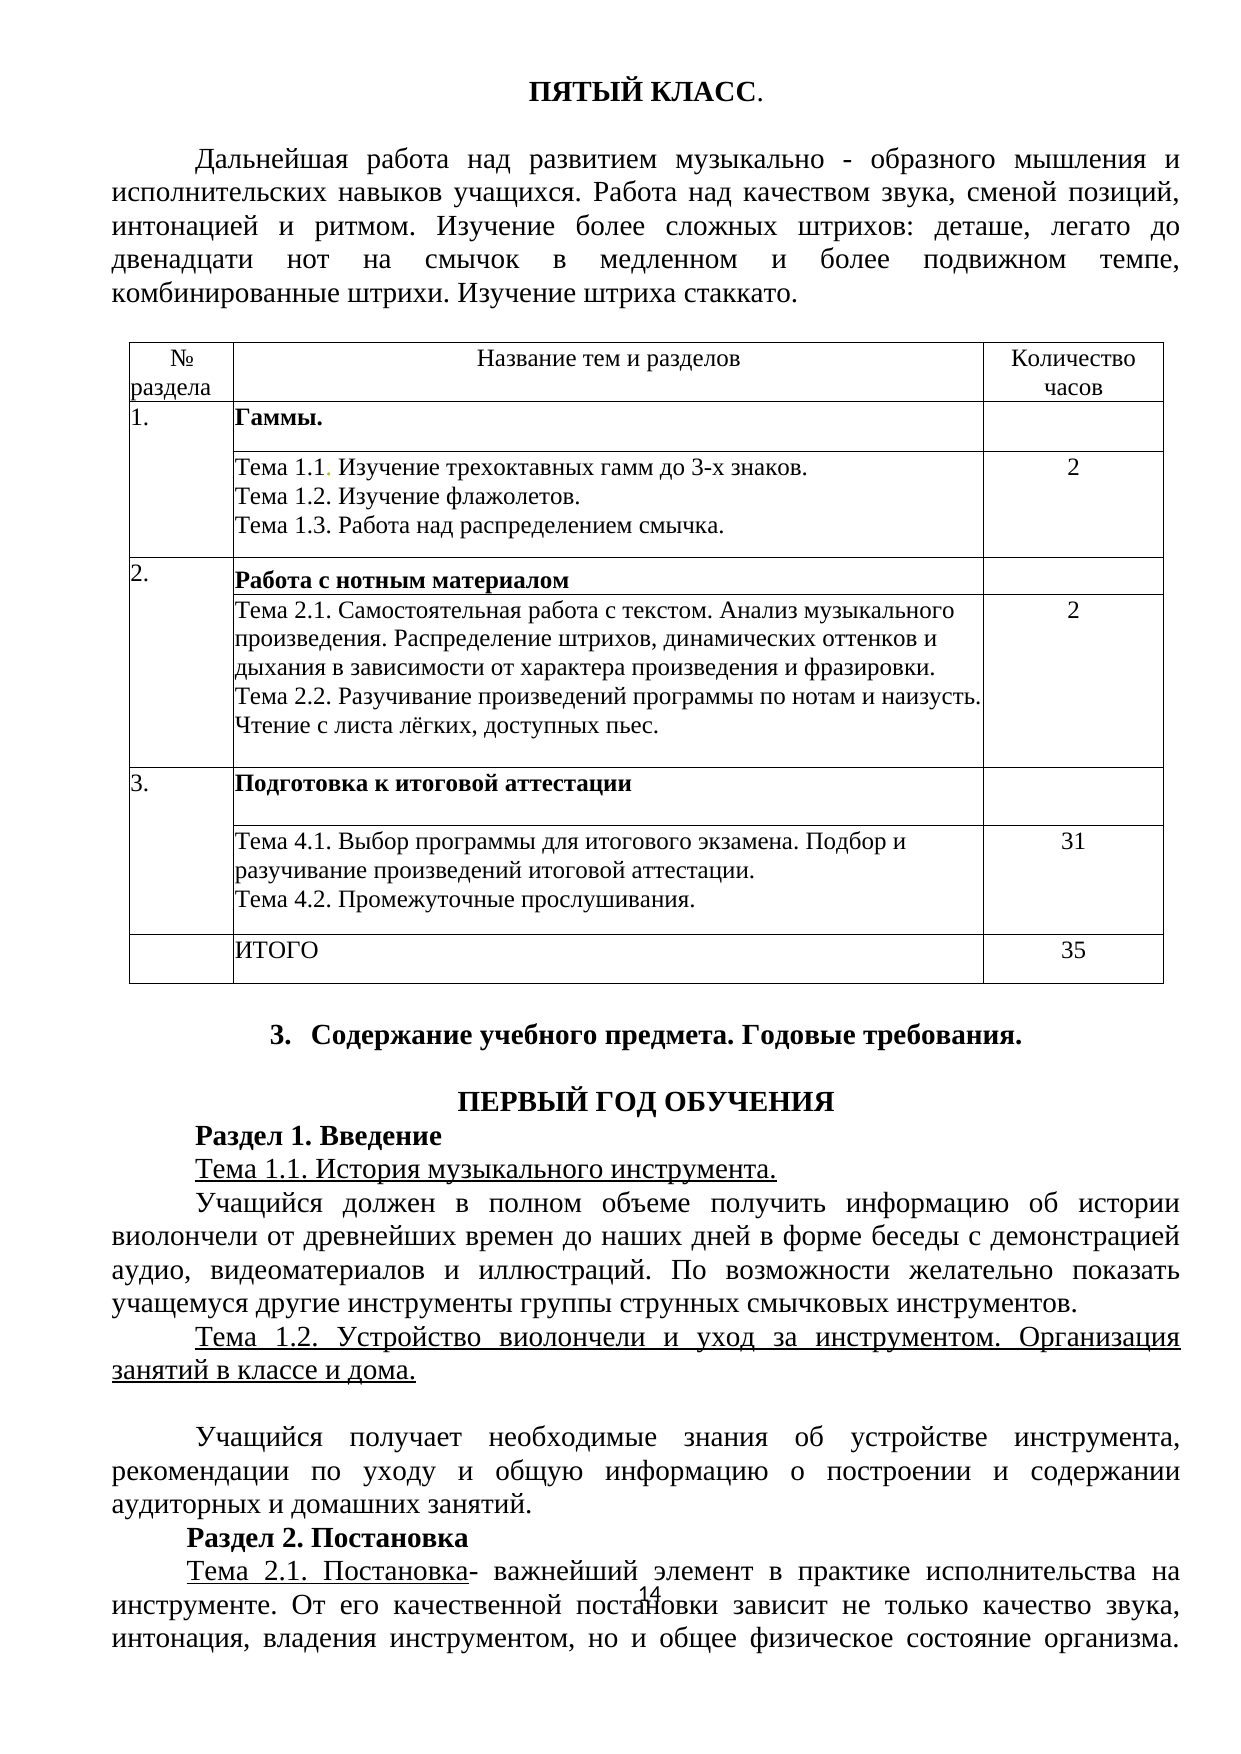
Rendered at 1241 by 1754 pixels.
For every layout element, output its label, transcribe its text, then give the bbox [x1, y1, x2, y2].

text Тема 1.2. Устройство виолончели и уход за инструментом. Организация занятий в классе и дома. [111, 1319, 1181, 1386]
table_cell [984, 402, 1163, 451]
table_cell 35 [984, 935, 1163, 983]
table_cell Тема 2.1. Самостоятельная работа с текстом. Анализ музыкального произведения. Распределение штрихов, динамических оттенков и дыхания в зависимости от характера произведения и фразировки. Тема 2.2. Разучивание произведений программы по нотам и наизусть. Чтение с листа лёгких, доступных пьес. [234, 595, 983, 767]
table_header № раздела [130, 343, 233, 401]
text Раздел 2. Постановка [111, 1520, 1181, 1553]
table_cell Работа с нотным материалом [234, 558, 983, 594]
text ПЕРВЫЙ ГОД ОБУЧЕНИЯ [111, 1084, 1181, 1118]
table_cell Гаммы. [234, 402, 983, 451]
table_cell 2 [984, 452, 1163, 557]
table_cell 3. [130, 768, 233, 934]
text Дальнейшая работа над развитием музыкально - образного мышления и исполнительских навыков учащихся. Работа над качеством звука, сменой позиций, интонацией и ритмом. Изучение более сложных штрихов: деташе, легато до двенадцати нот на смычок в медленном и более подвижном темпе, комбинированные штрихи. Изучение штриха стаккато. [111, 141, 1181, 308]
text Тема 1.1. История музыкального инструмента. [111, 1151, 1181, 1185]
table_cell [984, 558, 1163, 594]
text Учащийся должен в полном объеме получить информацию об истории виолончели от древнейших времен до наших дней в форме беседы с демонстрацией аудио, видеоматериалов и иллюстраций. По возможности желательно показать учащемуся другие инструменты группы струнных смычковых инструментов. [111, 1185, 1181, 1319]
table_cell 1. [130, 402, 233, 557]
table_cell 2. [130, 558, 233, 767]
table_cell Тема 4.1. Выбор программы для итогового экзамена. Подбор и разучивание произведений итоговой аттестации. Тема 4.2. Промежуточные прослушивания. [234, 826, 983, 934]
text ПЯТЫЙ КЛАСС. [111, 74, 1181, 107]
text Раздел 1. Введение [111, 1118, 1181, 1151]
table_header Название тем и разделов [234, 343, 983, 401]
text Учащийся получает необходимые знания об устройстве инструмента, рекомендации по уходу и общую информацию о построении и содержании аудиторных и домашних занятий. [111, 1419, 1181, 1520]
table_cell [130, 935, 233, 983]
table_cell [984, 768, 1163, 825]
table_cell Подготовка к итоговой аттестации [234, 768, 983, 825]
table_cell 31 [984, 826, 1163, 934]
table_cell Тема 1.1. Изучение трехоктавных гамм до 3-х знаков. Тема 1.2. Изучение флажолетов. Тема 1.3. Работа над распределением смычка. [234, 452, 983, 557]
table_cell 2 [984, 595, 1163, 767]
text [111, 1553, 1181, 1654]
table_cell ИТОГО [234, 935, 983, 983]
list Содержание учебного предмета. Годовые требования. [111, 1017, 1181, 1051]
table_header Количество часов [984, 343, 1163, 401]
